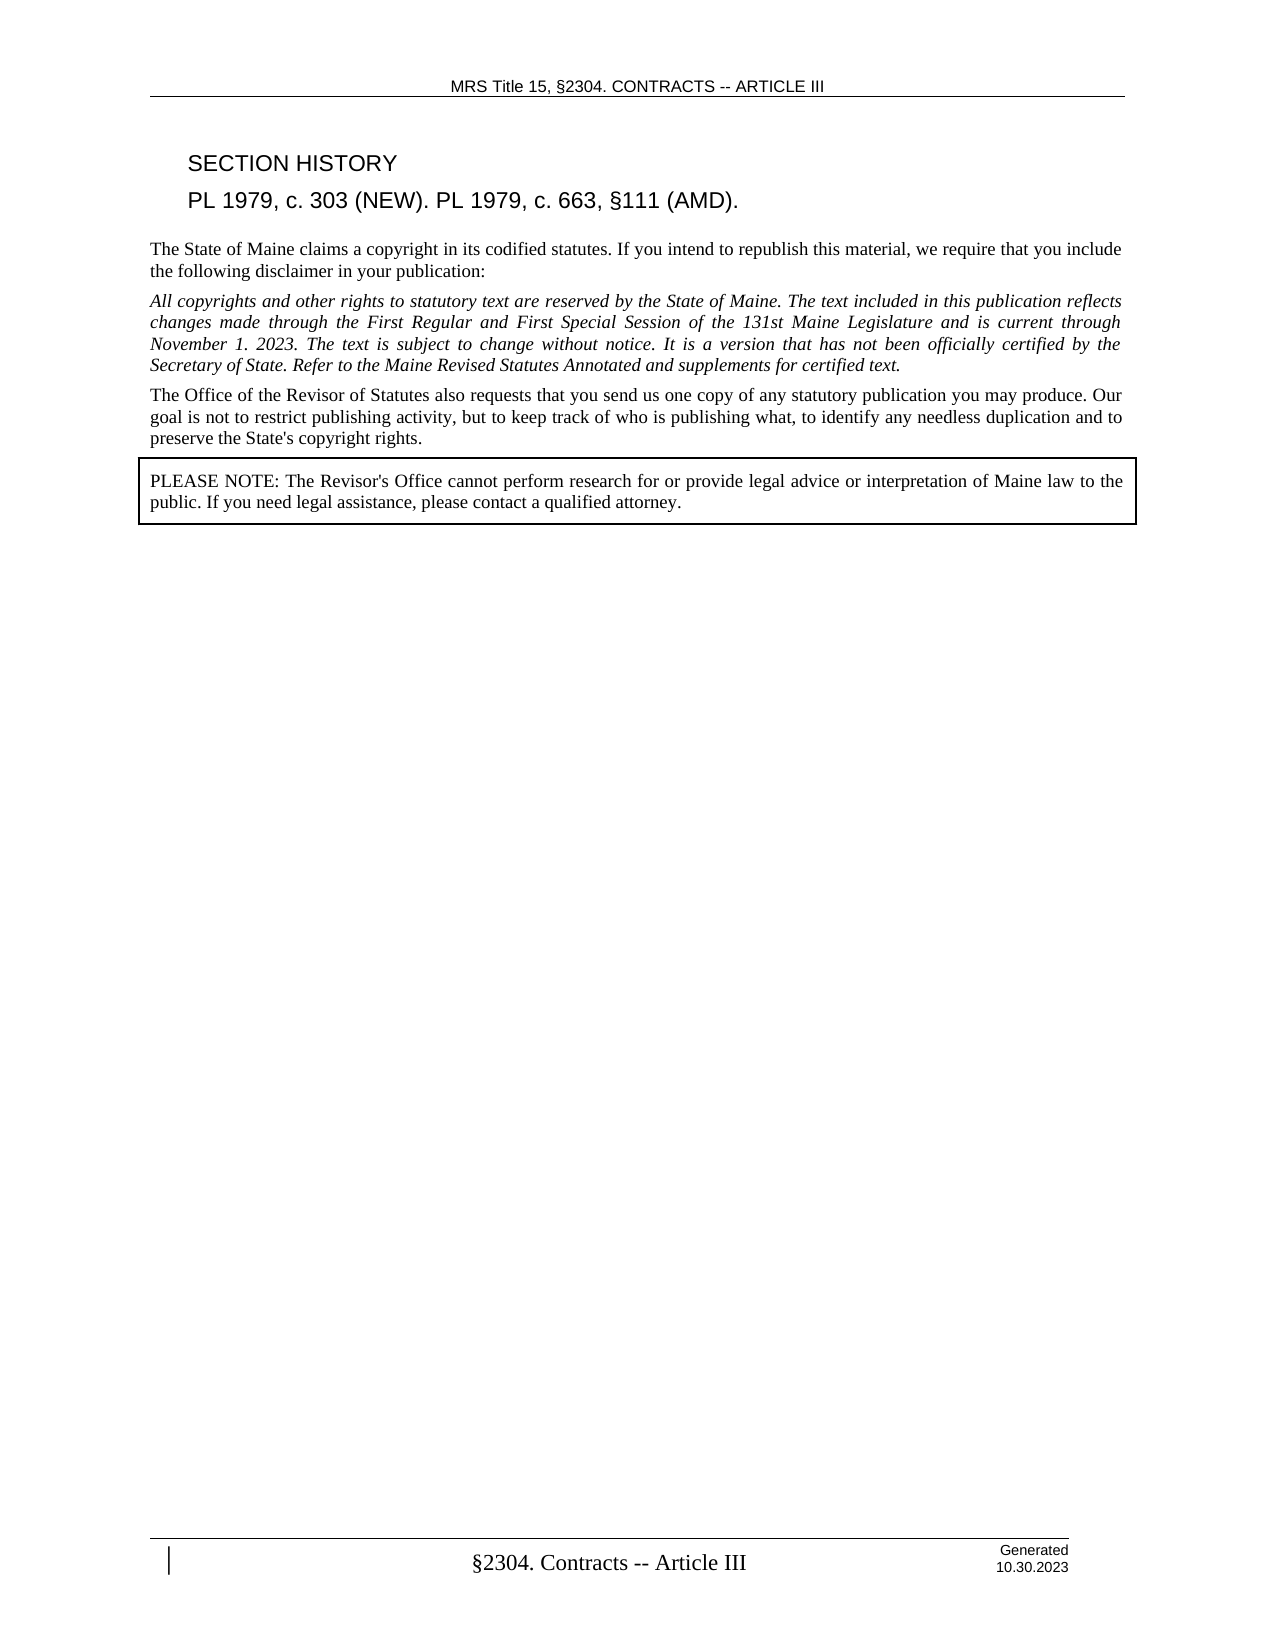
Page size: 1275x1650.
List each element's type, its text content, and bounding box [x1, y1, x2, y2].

text The State of Maine claims a copyright in its codified statutes. If you intend to republish this material, we require that you include the following disclaimer in your publication: [150, 238, 1125, 281]
text PLEASE NOTE: The Revisor's Office cannot perform research for or provide legal advice or interpretation of Maine law to the public. If you need legal assistance, please contact a qualified attorney. [140, 459, 1135, 523]
text All copyrights and other rights to statutory text are reserved by the State of Maine. The text included in this publication reflects changes made through the First Regular and First Special Session of the 131st Maine Legislature and is current through November 1. 2023 . The text is subject to change without notice. It is a version that has not been officially certified by the Secretary of State. Refer to the Maine Revised Statutes Annotated and supplements for certified text. [150, 289, 1125, 376]
text The Office of the Revisor of Statutes also requests that you send us one copy of any statutory publication you may produce. Our goal is not to restrict publishing activity, but to keep track of who is publishing what, to identify any needless duplication and to preserve the State's copyright rights. [150, 384, 1125, 449]
text PL 1979, c. 303 (NEW). PL 1979, c. 663, §111 (AMD). [187, 187, 1125, 213]
text SECTION HISTORY [187, 150, 1125, 176]
